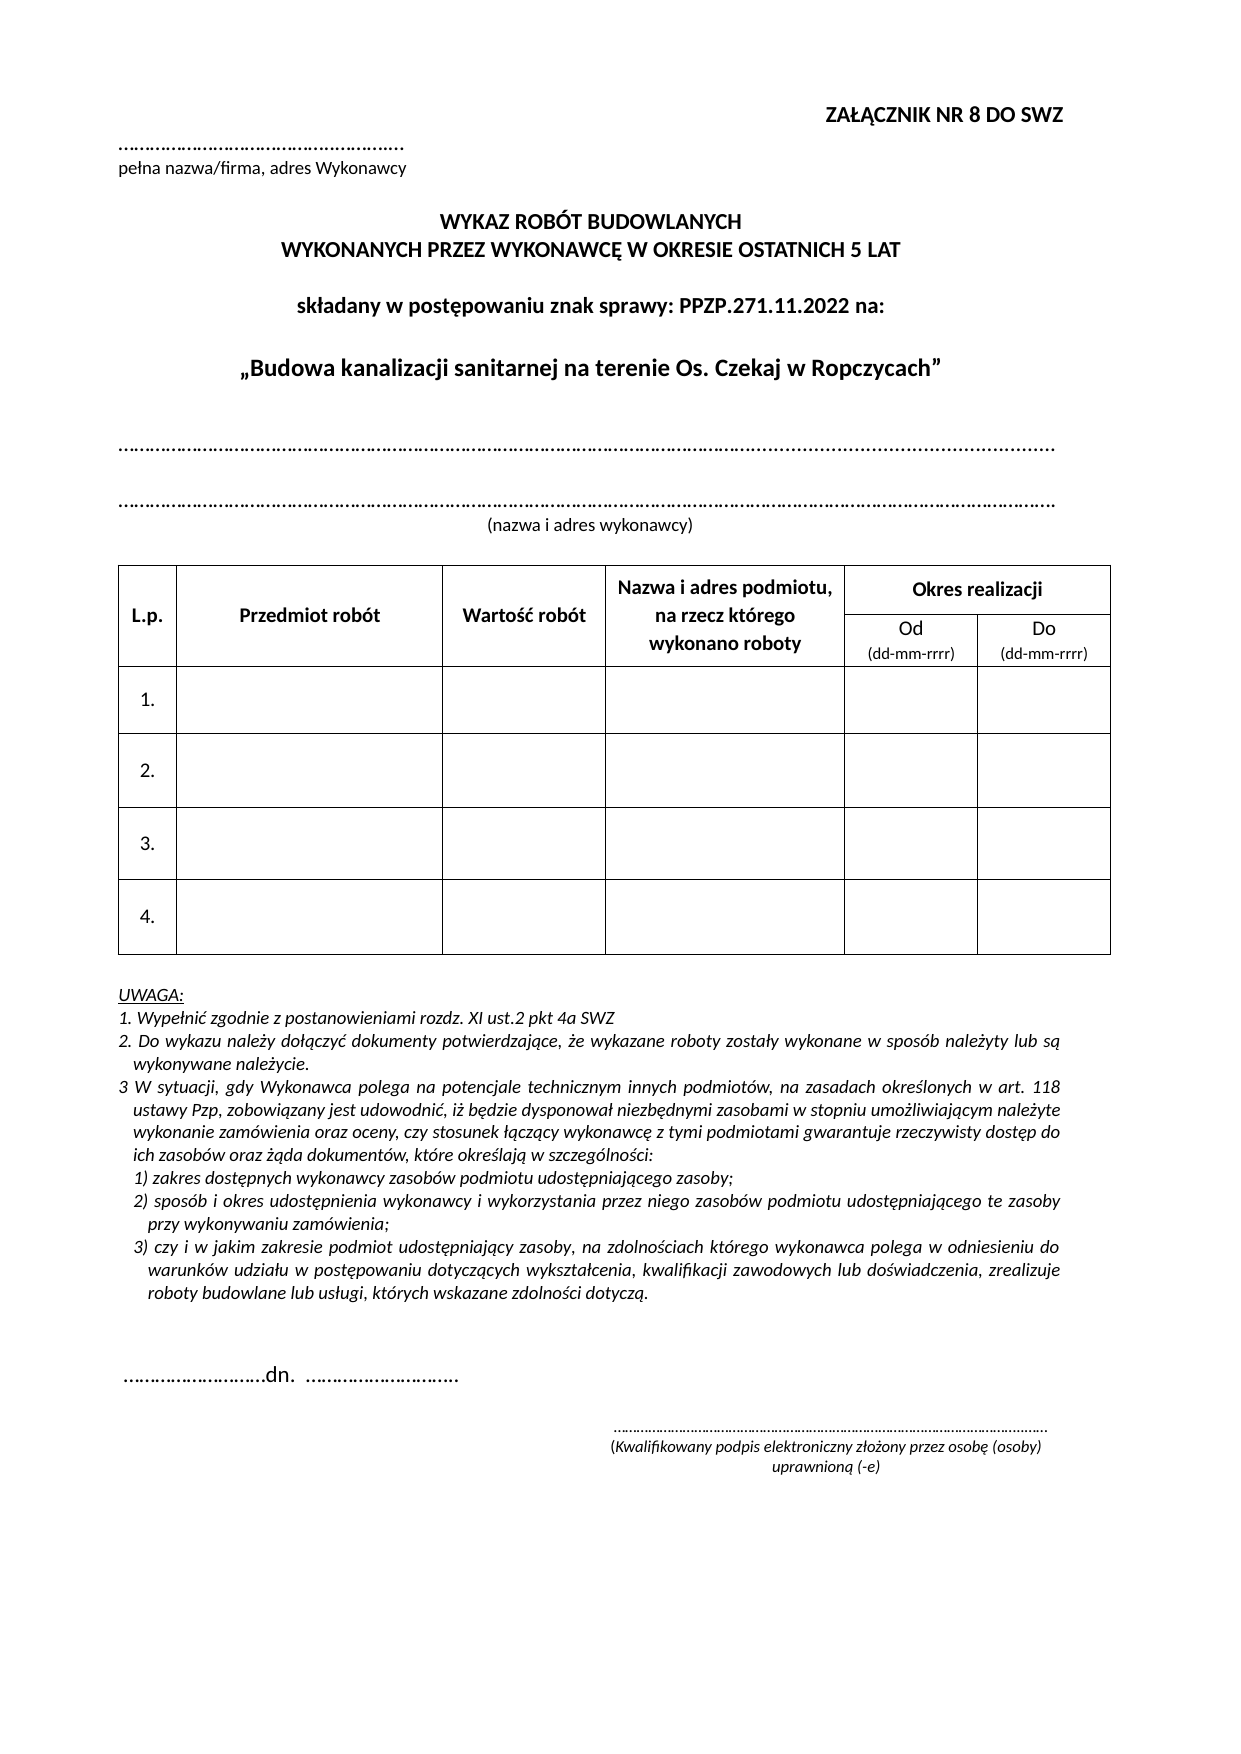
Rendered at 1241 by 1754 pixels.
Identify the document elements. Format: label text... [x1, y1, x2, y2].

table_cell [443, 667, 605, 733]
table_cell [606, 880, 844, 954]
table_header Przedmiot robót [177, 566, 442, 666]
text …………………………………..……….… [118, 128, 1063, 156]
table_cell [443, 734, 605, 807]
text ………………………dn. ……………………….. [118, 1360, 1063, 1388]
table_cell [606, 808, 844, 879]
table_cell [845, 880, 977, 954]
table_cell [978, 734, 1110, 807]
table_header Wartość robót [443, 566, 605, 666]
text UWAGA: [118, 983, 1063, 1006]
text WYKAZ ROBÓT BUDOWLANYCH [118, 207, 1063, 235]
table_cell Do (dd-mm-rrrr) [978, 615, 1110, 666]
table_header Okres realizacji [845, 566, 1110, 614]
table_cell [978, 667, 1110, 733]
text 1. Wypełnić zgodnie z postanowieniami rozdz. XI ust.2 pkt 4a SWZ [118, 1006, 1063, 1029]
table_cell [845, 808, 977, 879]
table_header L.p. [119, 566, 176, 666]
text 3 W sytuacji, gdy Wykonawca polega na potencjale technicznym innych podmiotów, na zasadach określonych w art. 118 ustawy Pzp, zobowiązany jest udowodnić, iż będzie dysponował niezbędnymi zasobami w stopniu umożliwiającym należyte wykonanie zamówienia oraz oceny, czy stosunek łączący wykonawcę z tymi podmiotami gwarantuje rzeczywisty dostęp do ich zasobów oraz żąda dokumentów, które określają w szczególności: [118, 1075, 1063, 1166]
table_cell [177, 808, 442, 879]
text „Budowa kanalizacji sanitarnej na terenie Os. Czekaj w Ropczycach” [118, 352, 1063, 382]
table_cell [978, 808, 1110, 879]
text ZAŁĄCZNIK NR 8 DO SWZ [782, 100, 1063, 128]
table_cell [443, 808, 605, 879]
text WYKONANYCH PRZEZ WYKONAWCĘ W OKRESIE OSTATNICH 5 LAT [118, 235, 1063, 263]
table_cell [177, 667, 442, 733]
table_cell [606, 734, 844, 807]
table_cell [978, 880, 1110, 954]
table_cell [845, 667, 977, 733]
table_cell [845, 734, 977, 807]
text 2) sposób i okres udostępnienia wykonawcy i wykorzystania przez niego zasobów podmiotu udostępniającego te zasoby przy wykonywaniu zamówienia; [133, 1189, 1063, 1235]
text ……………………………………………………………………………………………………………………………………………………………. [118, 486, 1063, 513]
text (nazwa i adres wykonawcy) [118, 513, 1063, 536]
text ……………………………………………………………………………………………..…… [118, 1416, 1063, 1436]
text (Kwalifikowany podpis elektroniczny złożony przez osobę (osoby) uprawnioną (-e) [591, 1436, 1063, 1477]
table_cell 1. [119, 667, 176, 733]
table_cell [177, 880, 442, 954]
table_cell [606, 667, 844, 733]
table_cell 3. [119, 808, 176, 879]
table_cell 4. [119, 880, 176, 954]
text pełna nazwa/firma, adres Wykonawcy [118, 156, 1063, 179]
text 3) czy i w jakim zakresie podmiot udostępniający zasoby, na zdolnościach którego wykonawca polega w odniesieniu do warunków udziału w postępowaniu dotyczących wykształcenia, kwalifikacji zawodowych lub doświadczenia, zrealizuje roboty budowlane lub usługi, których wskazane zdolności dotyczą. [133, 1235, 1063, 1304]
table_cell [443, 880, 605, 954]
text 1) zakres dostępnych wykonawcy zasobów podmiotu udostępniającego zasoby; [133, 1166, 1063, 1189]
table_cell [177, 734, 442, 807]
table_header Nazwa i adres podmiotu, na rzecz którego wykonano roboty [606, 566, 844, 666]
text składany w postępowaniu znak sprawy: PPZP.271.11.2022 na: [118, 291, 1063, 319]
text 2. Do wykazu należy dołączyć dokumenty potwierdzające, że wykazane roboty zostały wykonane w sposób należyty lub są wykonywane należycie. [118, 1029, 1063, 1075]
table_cell 2. [119, 734, 176, 807]
text …………………………………………………………………………………………………………..................................................... [118, 429, 1063, 457]
table_cell Od (dd-mm-rrrr) [845, 615, 977, 666]
